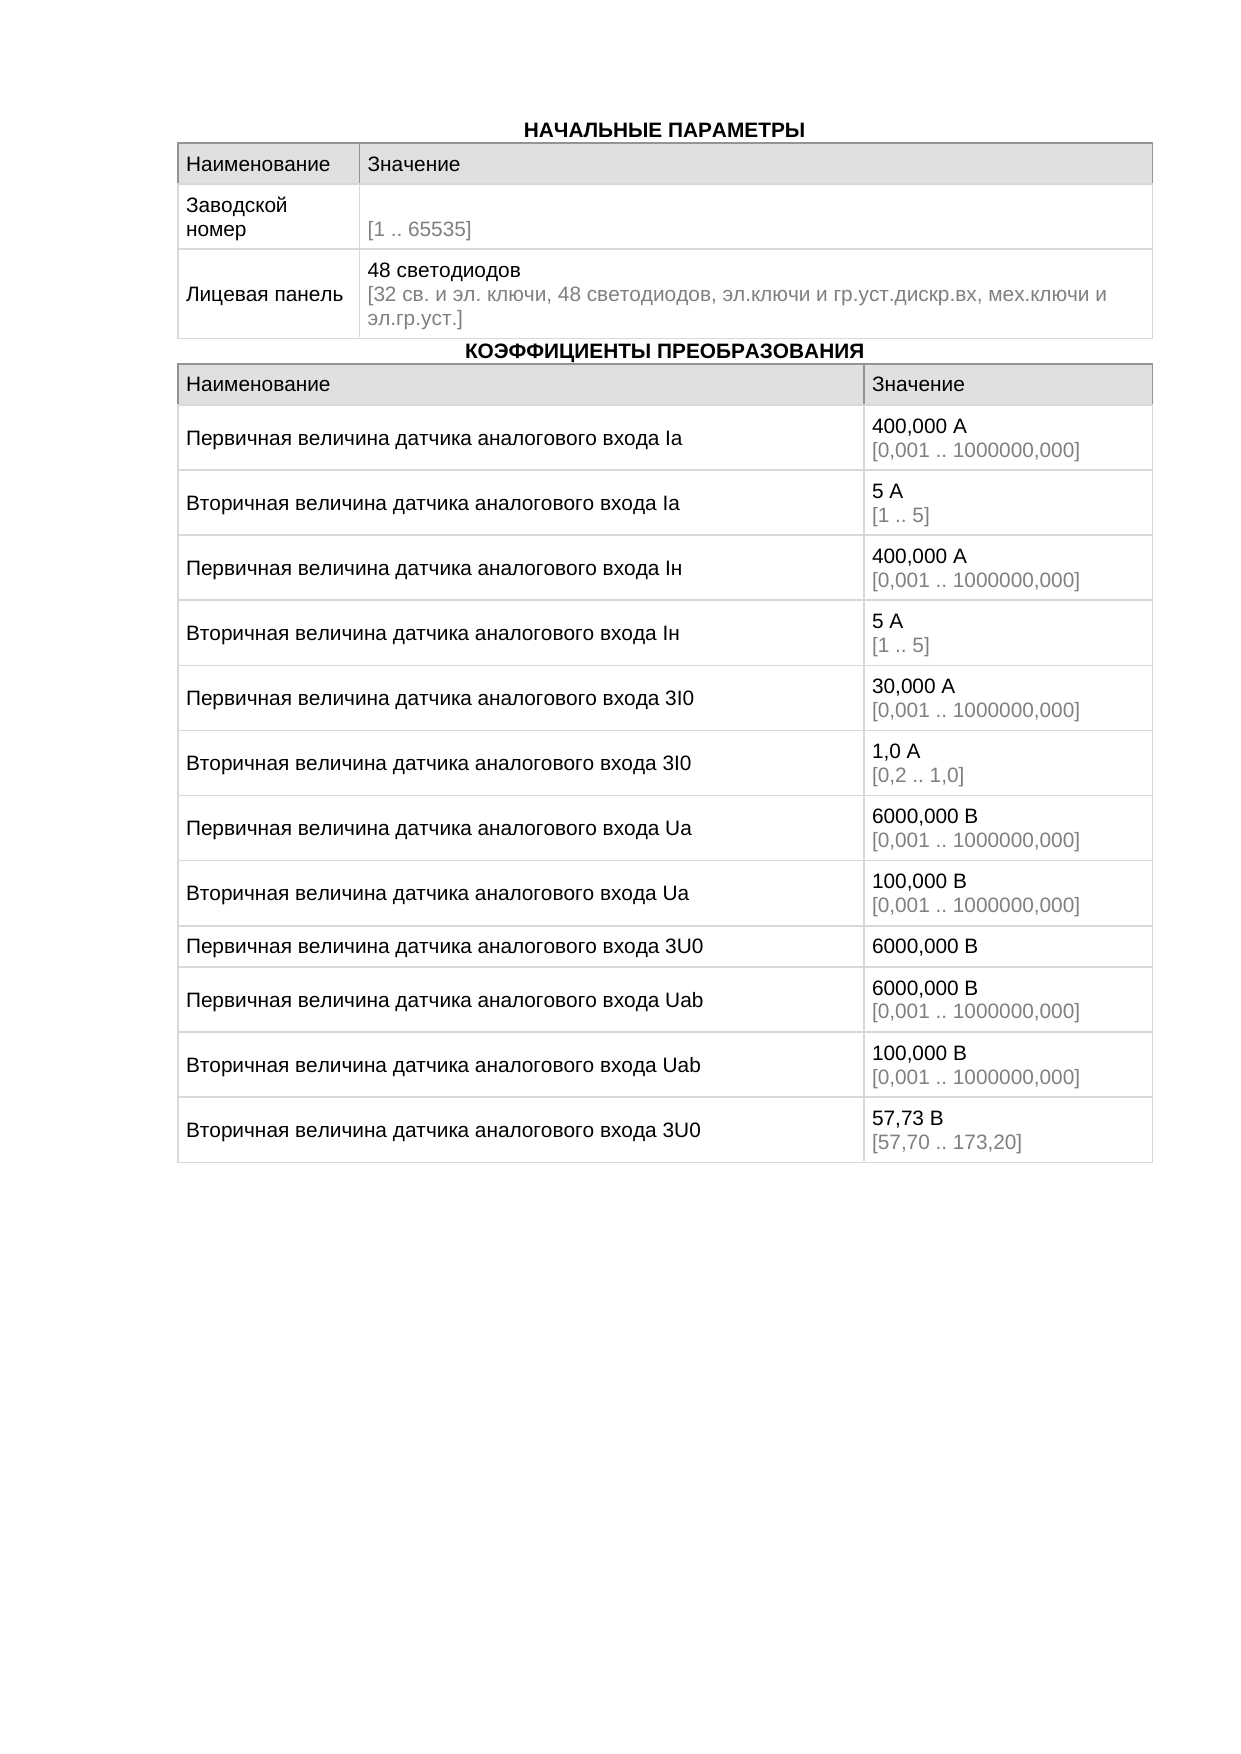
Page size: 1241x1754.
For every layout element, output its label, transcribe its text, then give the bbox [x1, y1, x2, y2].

table_cell 6000,000 В [0,001 .. 1000000,000] [865, 968, 1152, 1031]
table_cell Вторичная величина датчика аналогового входа Iн [179, 601, 863, 664]
subtitle Начальные параметры [177, 118, 1152, 142]
table_cell Вторичная величина датчика аналогового входа 3U0 [179, 1098, 863, 1161]
table_cell Первичная величина датчика аналогового входа 3U0 [179, 927, 863, 966]
table_cell 6000,000 В [865, 927, 1152, 966]
table_cell 100,000 В [0,001 .. 1000000,000] [865, 1033, 1152, 1096]
table_header Значение [360, 144, 1152, 183]
table_cell Вторичная величина датчика аналогового входа 3I0 [179, 731, 863, 795]
table_cell Вторичная величина датчика аналогового входа Ia [179, 471, 863, 534]
table_cell Первичная величина датчика аналогового входа Iн [179, 536, 863, 599]
table_cell Вторичная величина датчика аналогового входа Ua [179, 861, 863, 925]
table_cell 100,000 В [0,001 .. 1000000,000] [865, 861, 1152, 925]
table_cell 400,000 А [0,001 .. 1000000,000] [865, 536, 1152, 599]
table_header Наименование [179, 365, 863, 404]
table_cell Лицевая панель [179, 250, 359, 337]
table_cell 1,0 А [0,2 .. 1,0] [865, 731, 1152, 795]
table_cell 57,73 В [57,70 .. 173,20] [865, 1098, 1152, 1161]
table_cell 30,000 А [0,001 .. 1000000,000] [865, 666, 1152, 729]
table_cell Первичная величина датчика аналогового входа Uab [179, 968, 863, 1031]
table_header Наименование [179, 144, 359, 183]
table_cell Заводской номер [179, 185, 359, 248]
table_cell 5 А [1 .. 5] [865, 601, 1152, 664]
table_cell [1 .. 65535] [360, 185, 1152, 248]
table_cell 5 А [1 .. 5] [865, 471, 1152, 534]
table_cell Первичная величина датчика аналогового входа Ua [179, 796, 863, 860]
subtitle Коэффициенты преобразования [177, 339, 1152, 363]
table_cell 6000,000 В [0,001 .. 1000000,000] [865, 796, 1152, 860]
table_cell Первичная величина датчика аналогового входа Ia [179, 406, 863, 469]
table_cell 400,000 А [0,001 .. 1000000,000] [865, 406, 1152, 469]
table_cell Вторичная величина датчика аналогового входа Uab [179, 1033, 863, 1096]
table_cell Первичная величина датчика аналогового входа 3I0 [179, 666, 863, 729]
table_cell 48 светодиодов [32 св. и эл. ключи, 48 светодиодов, эл.ключи и гр.уст.дискр.вх, мех.ключи и эл.гр.уст.] [360, 250, 1152, 337]
table_header Значение [865, 365, 1152, 404]
